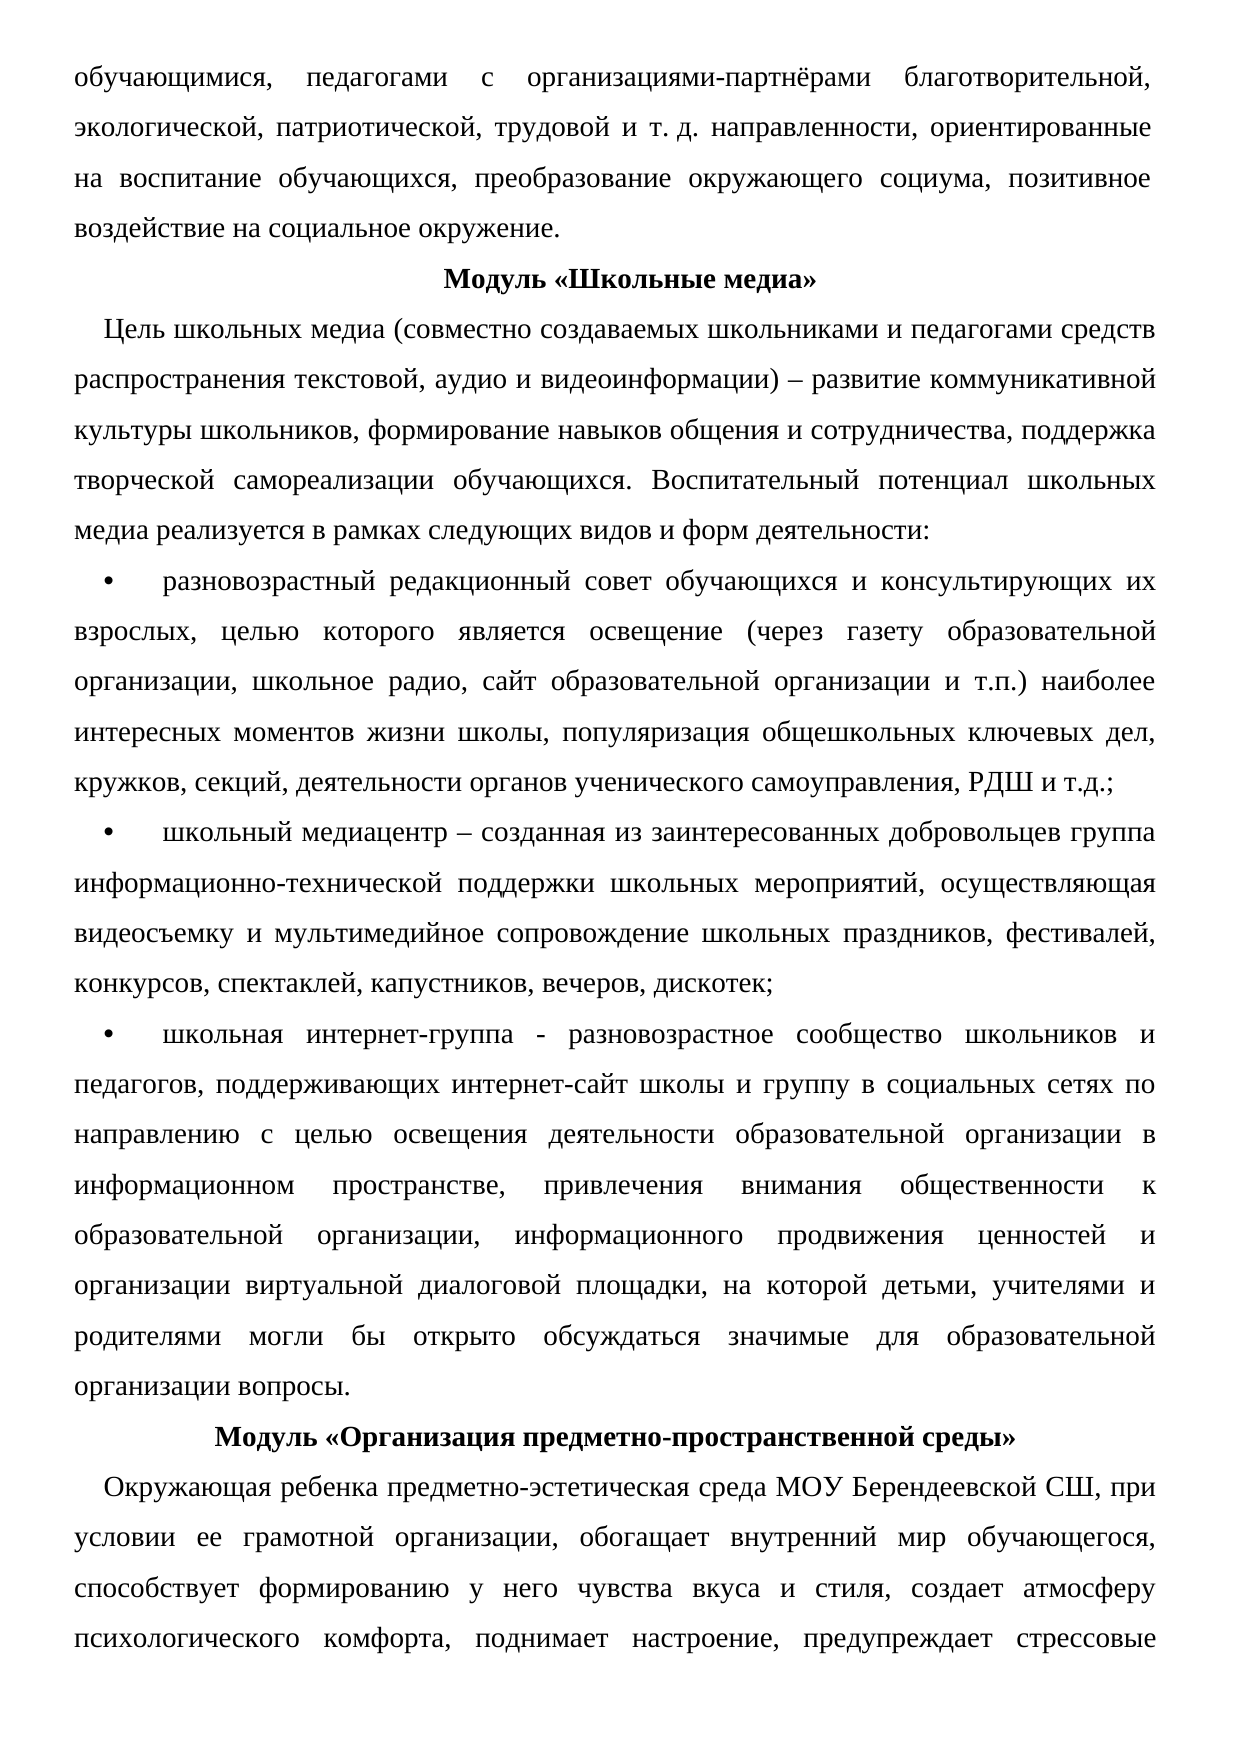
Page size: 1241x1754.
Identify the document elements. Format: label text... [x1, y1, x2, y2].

list школьный медиацентр – созданная из заинтересованных добровольцев группа информационно-технической поддержки школьных мероприятий, осуществляющая видеосъемку и мультимедийное сопровождение школьных праздников, фестивалей, конкурсов, спектаклей, капустников, вечеров, дискотек; [74, 814, 1157, 999]
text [74, 1469, 1157, 1654]
subtitle Модуль «Организация предметно-пространственной среды» [74, 1419, 1157, 1452]
text Цель школьных медиа (совместно создаваемых школьниками и педагогами средств распространения текстовой, аудио и видеоинформации) – развитие коммуникативной культуры школьников, формирование навыков общения и сотрудничества, поддержка творческой самореализации обучающихся. Воспитательный потенциал школьных медиа реализуется в рамках следующих видов и форм деятельности: [74, 311, 1157, 546]
list школьная интернет-группа - разновозрастное сообщество школьников и педагогов, поддерживающих интернет-сайт школы и группу в социальных сетях по направлению с целью освещения деятельности образовательной организации в информационном пространстве, привлечения внимания общественности к образовательной организации, информационного продвижения ценностей и организации виртуальной диалоговой площадки, на которой детьми, учителями и родителями могли бы открыто обсуждаться значимые для образовательной организации вопросы. [74, 1016, 1157, 1402]
subtitle Модуль «Школьные медиа» [74, 261, 1157, 294]
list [74, 59, 1152, 243]
list разновозрастный редакционный совет обучающихся и консультирующих их взрослых, целью которого является освещение (через газету образовательной организации, школьное радио, сайт образовательной организации и т.п.) наиболее интересных моментов жизни школы, популяризация общешкольных ключевых дел, кружков, секций, деятельности органов ученического самоуправления, РДШ и т.д.; [74, 563, 1157, 798]
